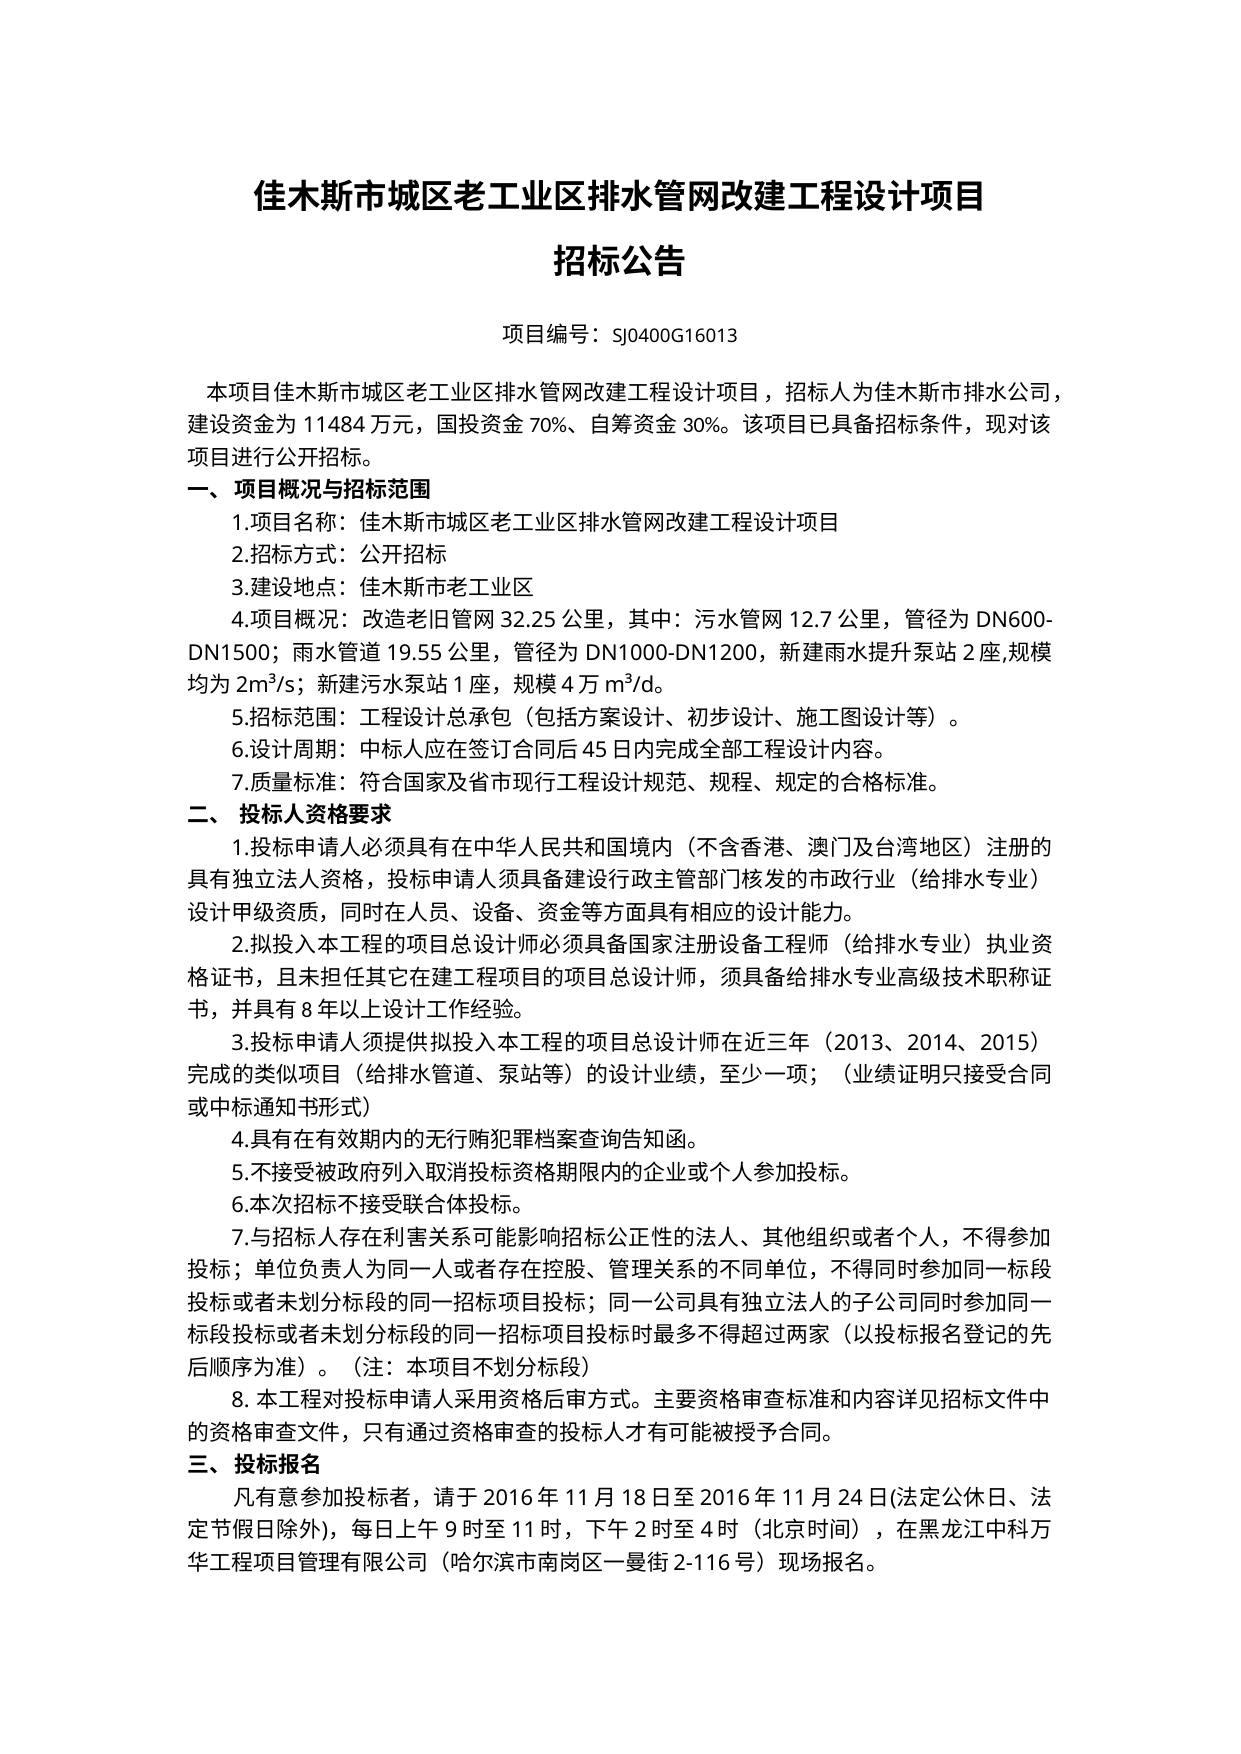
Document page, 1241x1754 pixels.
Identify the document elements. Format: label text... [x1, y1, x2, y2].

list 项目概况与招标范围 [187, 472, 1053, 504]
list 投标人资格要求 [187, 797, 1053, 829]
text 1.投标申请人必须具有在中华人民共和国境内（不含香港、澳门及台湾地区）注册的具有独立法人资格，投标申请人须具备建设行政主管部门核发的市政行业（给排水专业）设计甲级资质，同时在人员、设备、资金等方面具有相应的设计能力。 [187, 829, 1053, 927]
text 6.设计周期：中标人应在签订合同后45日内完成全部工程设计内容。 [187, 732, 1053, 764]
text 2.拟投入本工程的项目总设计师必须具备国家注册设备工程师（给排水专业）执业资格证书，且未担任其它在建工程项目的项目总设计师，须具备给排水专业高级技术职称证书，并具有8年以上设计工作经验。 [187, 927, 1053, 1024]
text 招标公告 [187, 227, 1053, 292]
text 佳木斯市城区老工业区排水管网改建工程设计项目 [187, 162, 1053, 227]
text 7.质量标准：符合国家及省市现行工程设计规范、规程、规定的合格标准。 [187, 764, 1053, 797]
list 投标报名 [187, 1447, 1053, 1479]
text 3.建设地点：佳木斯市老工业区 [187, 569, 1053, 602]
text 5.不接受被政府列入取消投标资格期限内的企业或个人参加投标。 [187, 1154, 1053, 1187]
text 凡有意参加投标者，请于2016年11月18日至2016年11月24日(法定公休日、法定节假日除外)，每日上午9时至11时，下午2时至4时（北京时间），在黑龙江中科万华工程项目管理有限公司（哈尔滨市南岗区一曼街2-116号）现场报名。 [187, 1479, 1053, 1577]
text 1.项目名称：佳木斯市城区老工业区排水管网改建工程设计项目 [187, 504, 1053, 537]
text 4.项目概况：改造老旧管网32.25公里，其中：污水管网12.7公里，管径为DN600-DN1500；雨水管道19.55公里，管径为DN1000-DN1200，新建雨水提升泵站2座,规模均为2m³/s；新建污水泵站1座，规模4万m³/d。 [187, 602, 1053, 699]
text 项目编号：SJ0400G16013 [187, 317, 1053, 349]
text 6.本次招标不接受联合体投标。 [187, 1187, 1053, 1219]
text 4.具有在有效期内的无行贿犯罪档案查询告知函。 [187, 1122, 1053, 1154]
text 3.投标申请人须提供拟投入本工程的项目总设计师在近三年（2013、2014、2015）完成的类似项目（给排水管道、泵站等）的设计业绩，至少一项；（业绩证明只接受合同或中标通知书形式） [187, 1024, 1053, 1122]
text 本项目佳木斯市城区老工业区排水管网改建工程设计项目，招标人为佳木斯市排水公司，建设资金为11484万元，国投资金70%、自筹资金30%。该项目已具备招标条件，现对该项目进行公开招标。 [187, 374, 1053, 472]
text 5.招标范围：工程设计总承包（包括方案设计、初步设计、施工图设计等）。 [187, 699, 1053, 732]
text 7.与招标人存在利害关系可能影响招标公正性的法人、其他组织或者个人，不得参加投标；单位负责人为同一人或者存在控股、管理关系的不同单位，不得同时参加同一标段投标或者未划分标段的同一招标项目投标；同一公司具有独立法人的子公司同时参加同一标段投标或者未划分标段的同一招标项目投标时最多不得超过两家（以投标报名登记的先后顺序为准）。（注：本项目不划分标段） [187, 1219, 1053, 1382]
text 2.招标方式：公开招标 [187, 537, 1053, 569]
text 8. 本工程对投标申请人采用资格后审方式。主要资格审查标准和内容详见招标文件中的资格审查文件，只有通过资格审查的投标人才有可能被授予合同。 [187, 1382, 1053, 1447]
